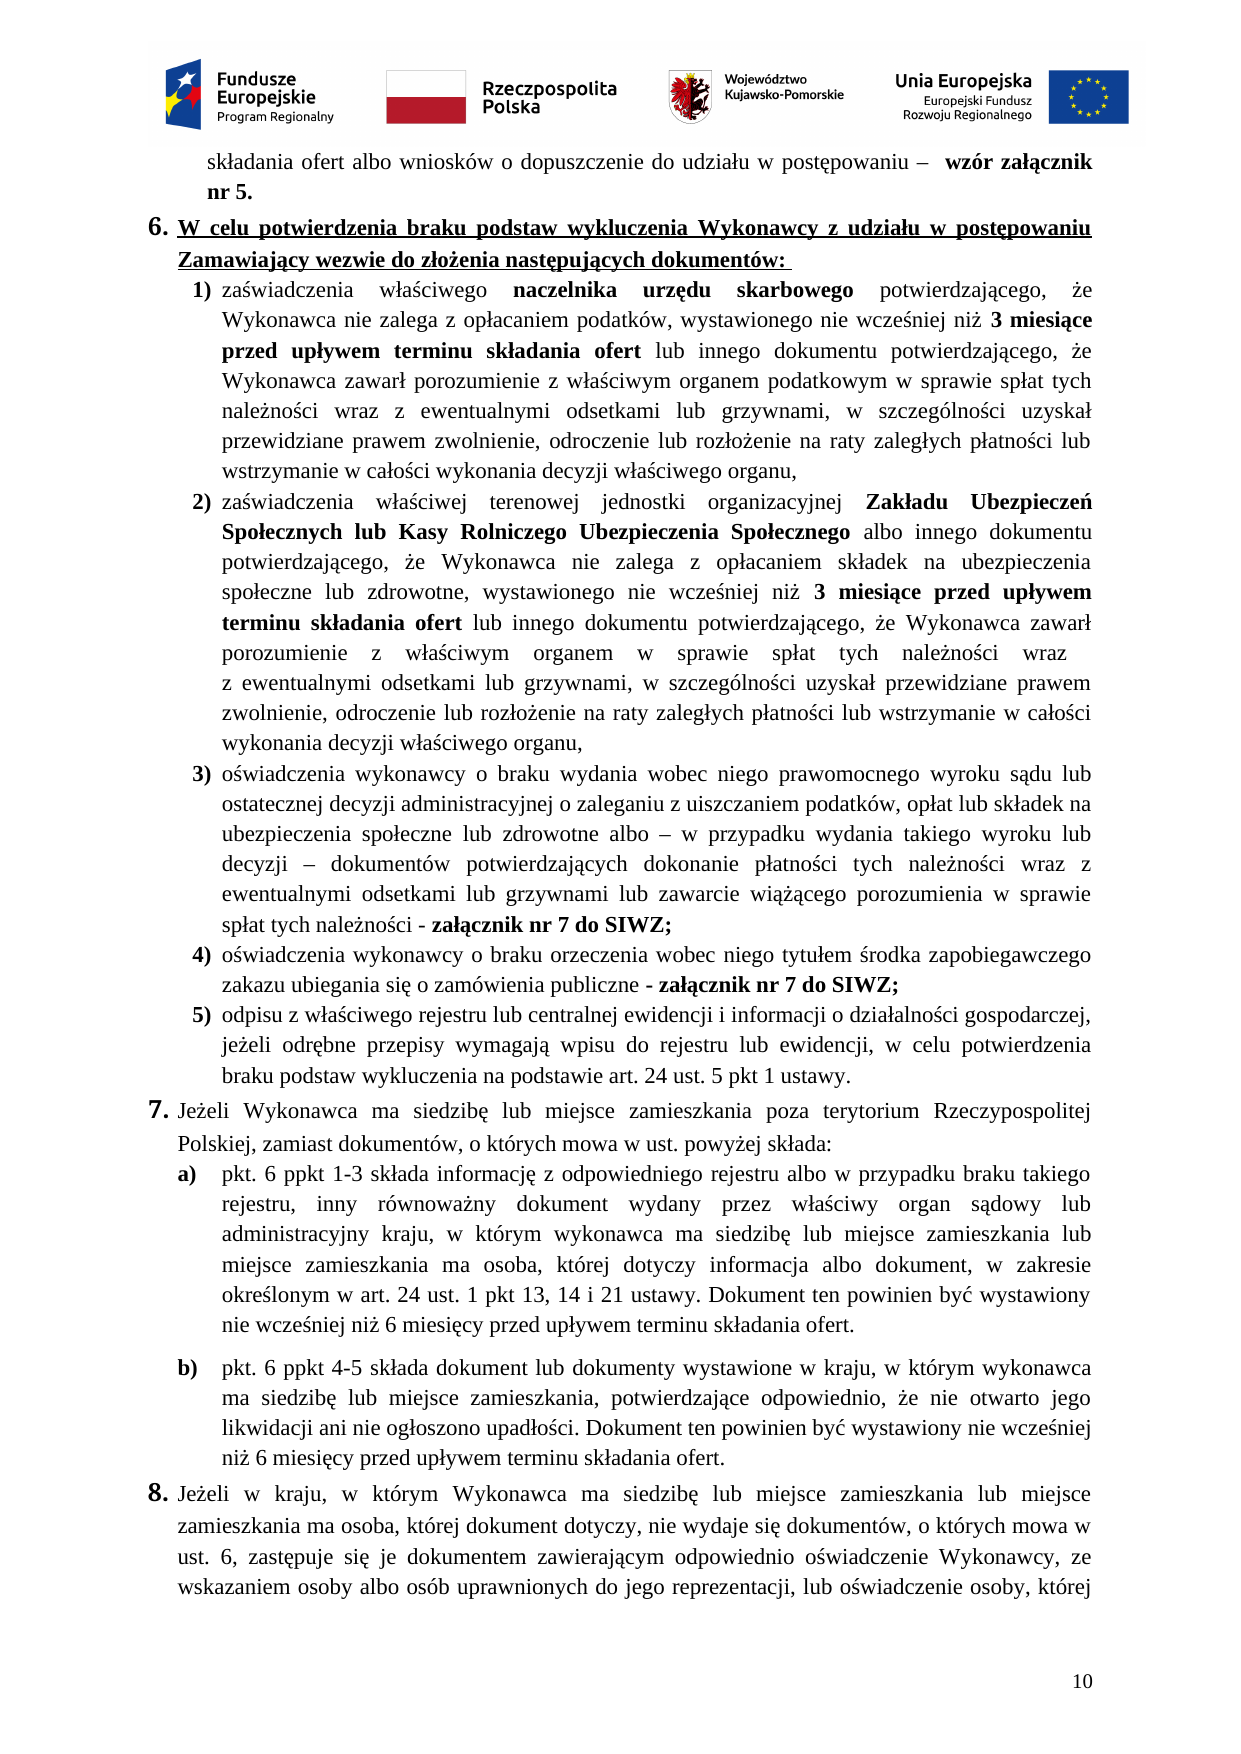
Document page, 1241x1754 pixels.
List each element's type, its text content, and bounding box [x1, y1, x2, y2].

list zaświadczenia właściwej terenowej jednostki organizacyjnej Zakładu Ubezpieczeń Społecznych lub Kasy Rolniczego Ubezpieczenia Społecznego albo innego dokumentu potwierdzającego, że Wykonawca nie zalega z opłacaniem składek na ubezpieczenia społeczne lub zdrowotne, wystawionego nie wcześniej niż 3 miesiące przed upływem terminu składania ofert lub innego dokumentu potwierdzającego, że Wykonawca zawarł porozumienie z właściwym organem w sprawie spłat tych należności wraz z ewentualnymi odsetkami lub grzywnami, w szczególności uzyskał przewidziane prawem zwolnienie, odroczenie lub rozłożenie na raty zaległych płatności lub wstrzymanie w całości wykonania decyzji właściwego organu, [192, 488, 1092, 756]
picture [148, 41, 1146, 147]
list oświadczenia wykonawcy o braku orzeczenia wobec niego tytułem środka zapobiegawczego zakazu ubiegania się o zamówienia publiczne - załącznik nr 7 do SIWZ; [192, 941, 1092, 997]
list odpisu z właściwego rejestru lub centralnej ewidencji i informacji o działalności gospodarczej, jeżeli odrębne przepisy wymagają wpisu do rejestru lub ewidencji, w celu potwierdzenia braku podstaw wykluczenia na podstawie art. 24 ust. 5 pkt 1 ustawy. [192, 1001, 1092, 1088]
list oświadczenia wykonawcy o braku wydania wobec niego prawomocnego wyroku sądu lub ostatecznej decyzji administracyjnej o zaleganiu z uiszczaniem podatków, opłat lub składek na ubezpieczenia społeczne lub zdrowotne albo – w przypadku wydania takiego wyroku lub decyzji – dokumentów potwierdzających dokonanie płatności tych należności wraz z ewentualnymi odsetkami lub grzywnami lub zawarcie wiążącego porozumienia w sprawie spłat tych należności - załącznik nr 7 do SIWZ; [192, 759, 1092, 937]
list Jeżeli Wykonawca ma siedzibę lub miejsce zamieszkania poza terytorium Rzeczypospolitej Polskiej, zamiast dokumentów, o których mowa w ust. powyżej składa: [148, 1092, 1092, 1156]
list pkt. 6 ppkt 4-5 składa dokument lub dokumenty wystawione w kraju, w którym wykonawca ma siedzibę lub miejsce zamieszkania, potwierdzające odpowiednio, że nie otwarto jego likwidacji ani nie ogłoszono upadłości. Dokument ten powinien być wystawiony nie wcześniej niż 6 miesięcy przed upływem terminu składania ofert. [177, 1354, 1092, 1471]
list W celu potwierdzenia braku podstaw wykluczenia Wykonawcy z udziału w postępowaniu Zamawiający wezwie do złożenia następujących dokumentów: [148, 208, 1092, 272]
list zaświadczenia właściwego naczelnika urzędu skarbowego potwierdzającego, że Wykonawca nie zalega z opłacaniem podatków, wystawionego nie wcześniej niż 3 miesiące przed upływem terminu składania ofert lub innego dokumentu potwierdzającego, że Wykonawca zawarł porozumienie z właściwym organem podatkowym w sprawie spłat tych należności wraz z ewentualnymi odsetkami lub grzywnami, w szczególności uzyskał przewidziane prawem zwolnienie, odroczenie lub rozłożenie na raty zaległych płatności lub wstrzymanie w całości wykonania decyzji właściwego organu, [192, 276, 1092, 484]
list pkt. 6 ppkt 1-3 składa informację z odpowiedniego rejestru albo w przypadku braku takiego rejestru, inny równoważny dokument wydany przez właściwy organ sądowy lub administracyjny kraju, w którym wykonawca ma siedzibę lub miejsce zamieszkania lub miejsce zamieszkania ma osoba, której dotyczy informacja albo dokument, w zakresie określonym w art. 24 ust. 1 pkt 13, 14 i 21 ustawy. Dokument ten powinien być wystawiony nie wcześniej niż 6 miesięcy przed upływem terminu składania ofert. [177, 1160, 1092, 1337]
